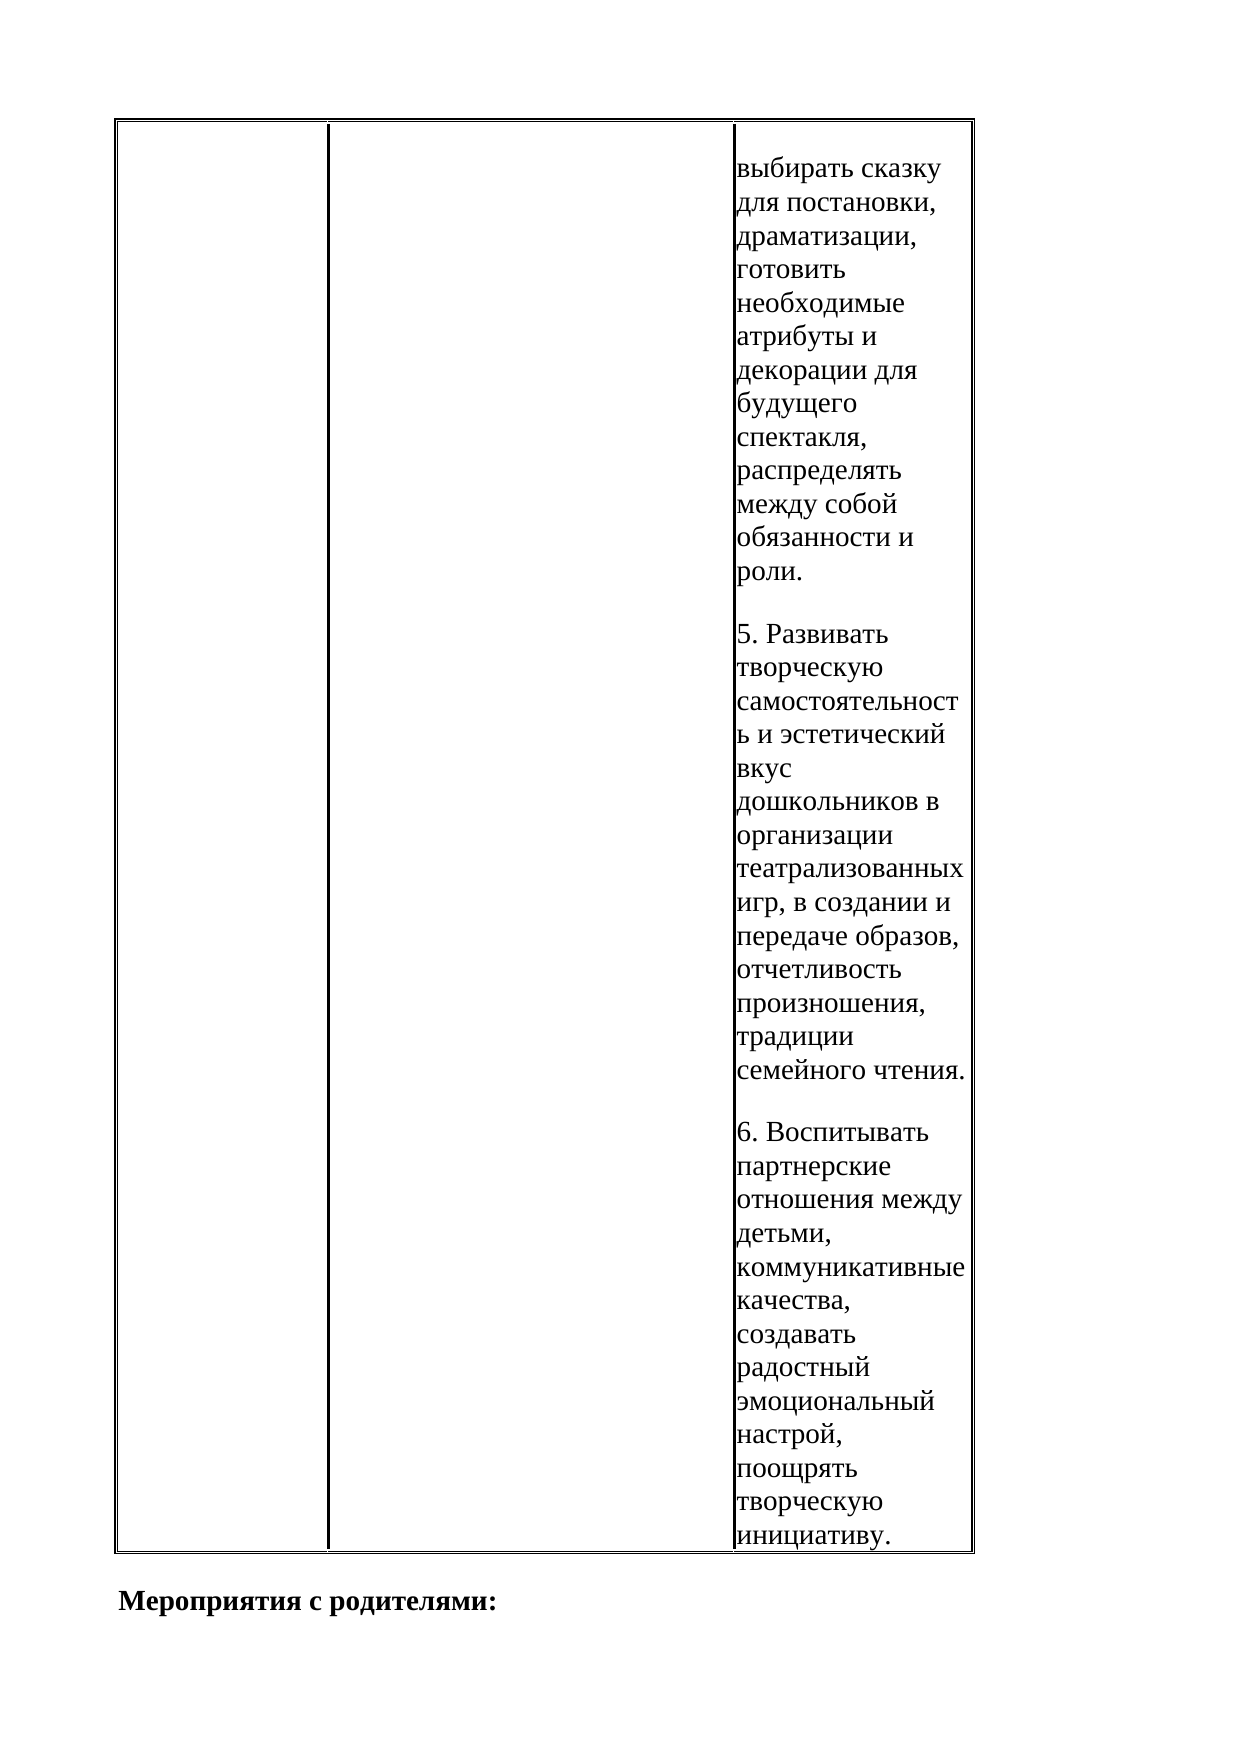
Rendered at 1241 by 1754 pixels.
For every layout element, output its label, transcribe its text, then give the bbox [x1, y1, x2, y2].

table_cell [328, 120, 734, 1551]
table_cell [734, 122, 971, 1551]
text Мероприятия с родителями: [118, 1583, 1152, 1616]
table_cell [118, 120, 328, 1551]
